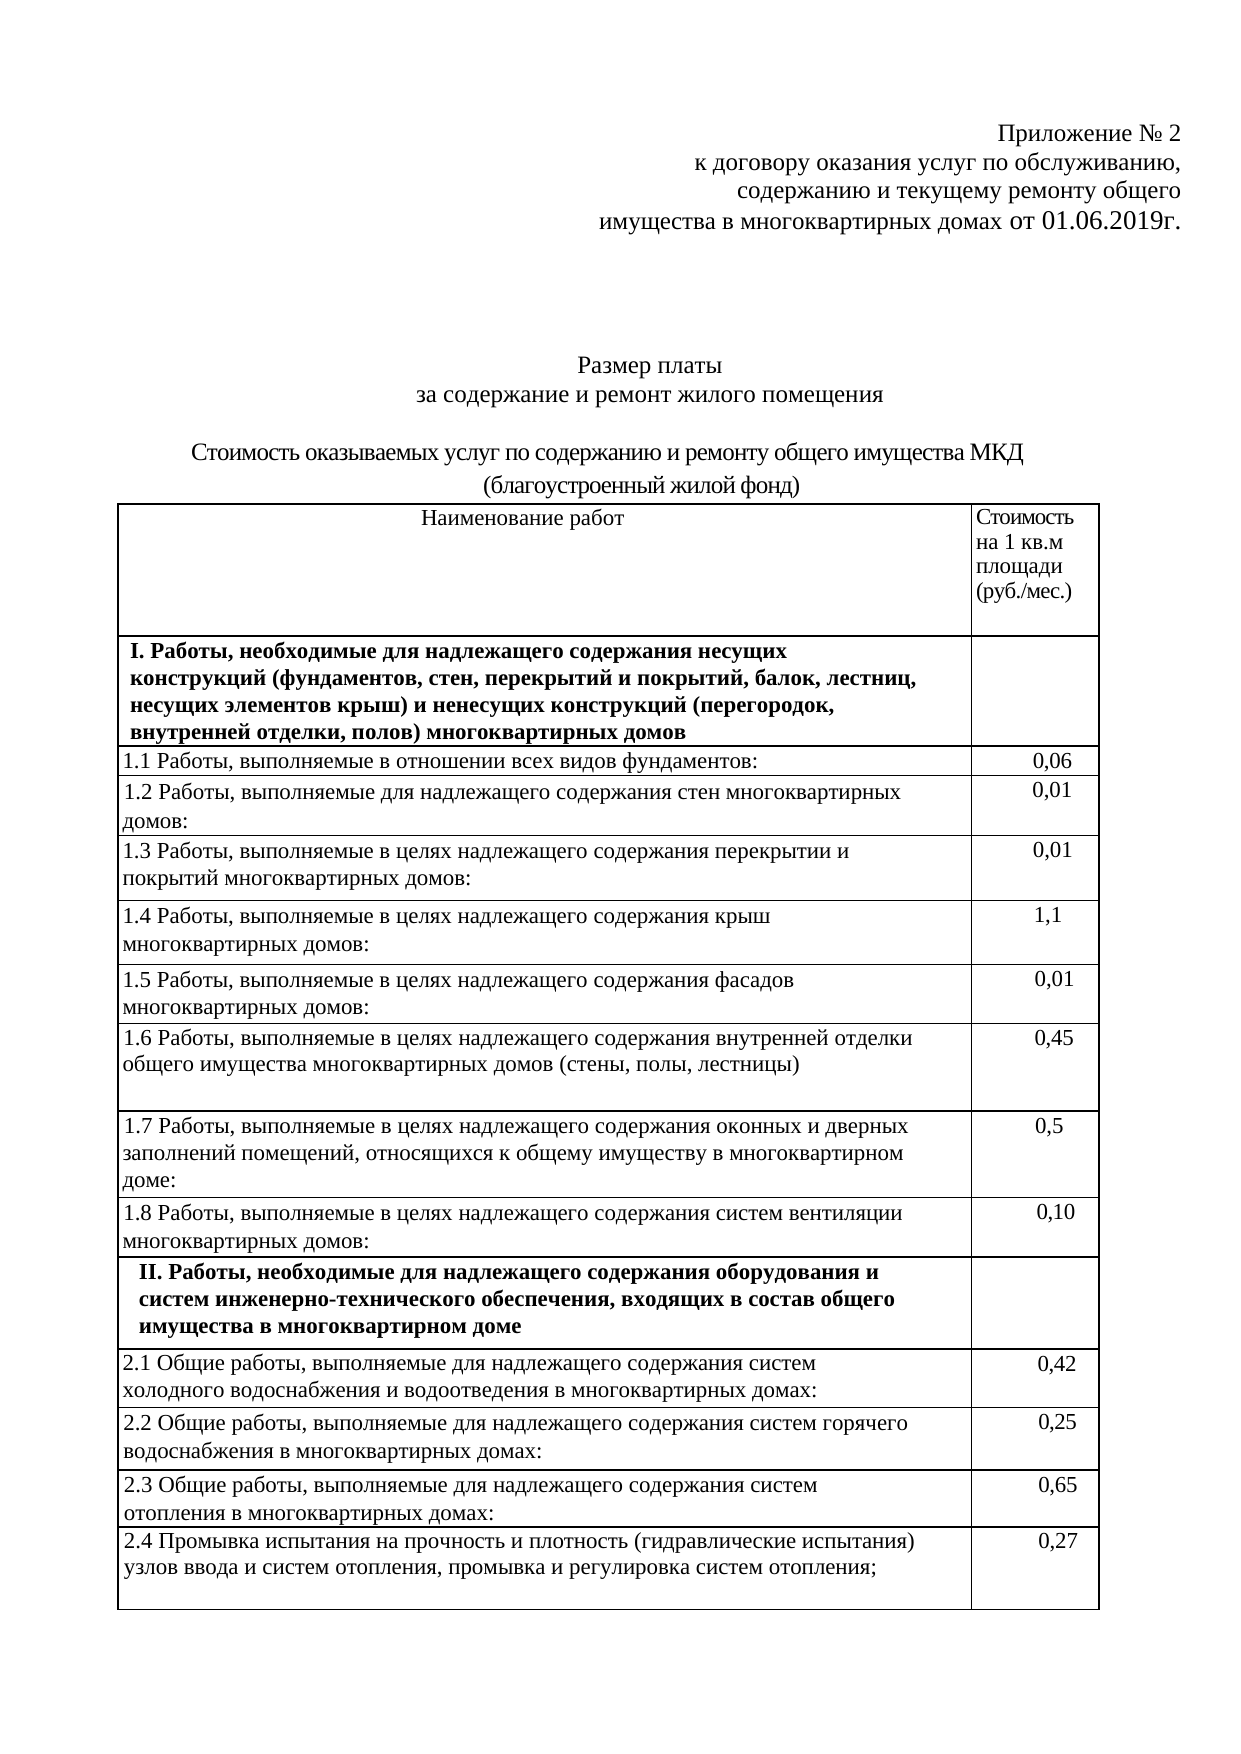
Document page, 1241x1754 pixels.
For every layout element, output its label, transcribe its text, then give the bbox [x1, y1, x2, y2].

table_cell 1.8 Работы, выполняемые в целях надлежащего содержания систем вентиляции многоквартирных домов: [119, 1198, 971, 1256]
text имущества в многоквартирных домах от 01.06.2019г. [118, 204, 1181, 236]
text за содержание и ремонт жилого помещения [118, 379, 1181, 408]
table_cell 2.2 Общие работы, выполняемые для надлежащего содержания систем горячего водоснабжения в многоквартирных домах: [119, 1408, 971, 1469]
table_cell 1.2 Работы, выполняемые для надлежащего содержания стен многоквартирных домов: [119, 776, 971, 834]
table_cell 0,5 [972, 1112, 1098, 1197]
table_cell 2.3 Общие работы, выполняемые для надлежащего содержания систем отопления в многоквартирных домах: [119, 1471, 971, 1526]
table_cell 1.1 Работы, выполняемые в отношении всех видов фундаментов: [119, 747, 971, 774]
text Размер платы [118, 351, 1181, 379]
text Стоимость оказываемых услуг по содержанию и ремонту общего имущества МКД [191, 437, 1181, 466]
text Приложение № 2 [118, 118, 1181, 147]
table_header Наименование работ [119, 505, 971, 635]
table_cell [972, 1258, 1098, 1348]
table_cell 1.3 Работы, выполняемые в целях надлежащего содержания перекрытии и покрытий многоквартирных домов: [119, 836, 971, 900]
text к договору оказания услуг по обслуживанию, [118, 147, 1181, 176]
table_cell 1.5 Работы, выполняемые в целях надлежащего содержания фасадов многоквартирных домов: [119, 965, 971, 1023]
table_cell 0,01 [972, 776, 1098, 834]
table_cell 0,65 [972, 1471, 1098, 1526]
table_cell 1.4 Работы, выполняемые в целях надлежащего содержания крыш многоквартирных домов: [119, 901, 971, 963]
table_cell 0,01 [972, 965, 1098, 1023]
table_cell 1.7 Работы, выполняемые в целях надлежащего содержания оконных и дверных заполнений помещений, относящихся к общему имуществу в многоквартирном доме: [119, 1112, 971, 1197]
table_cell 0,01 [972, 836, 1098, 900]
table_cell 0,06 [972, 747, 1098, 774]
text содержанию и текущему ремонту общего [118, 176, 1181, 204]
table_cell 2.4 Промывка испытания на прочность и плотность (гидравлические испытания) узлов ввода и систем отопления, промывка и регулировка систем отопления; [119, 1528, 971, 1608]
table_cell II. Работы, необходимые для надлежащего содержания оборудования и систем инженерно-технического обеспечения, входящих в состав общего имущества в многоквартирном доме [119, 1258, 971, 1348]
table_cell [972, 637, 1098, 745]
table_cell 0,27 [972, 1528, 1098, 1608]
table_cell 0,10 [972, 1198, 1098, 1256]
table_cell 1.6 Работы, выполняемые в целях надлежащего содержания внутренней отделки общего имущества многоквартирных домов (стены, полы, лестницы) [119, 1024, 971, 1110]
table_header Стоимость на 1 кв.м площади (руб./мес.) [972, 505, 1098, 635]
table_cell 0,25 [972, 1408, 1098, 1469]
text (благоустроенный жилой фонд) [118, 470, 1165, 498]
table_cell 0,45 [972, 1024, 1098, 1110]
table_cell 2.1 Общие работы, выполняемые для надлежащего содержания систем холодного водоснабжения и водоотведения в многоквартирных домах: [119, 1350, 971, 1407]
table_cell 0,42 [972, 1350, 1098, 1407]
table_cell 1,1 [972, 901, 1098, 963]
table_cell I. Работы, необходимые для надлежащего содержания несущих конструкций (фундаментов, стен, перекрытий и покрытий, балок, лестниц, несущих элементов крыш) и ненесущих конструкций (перегородок, внутренней отделки, полов) многоквартирных домов [119, 637, 971, 745]
